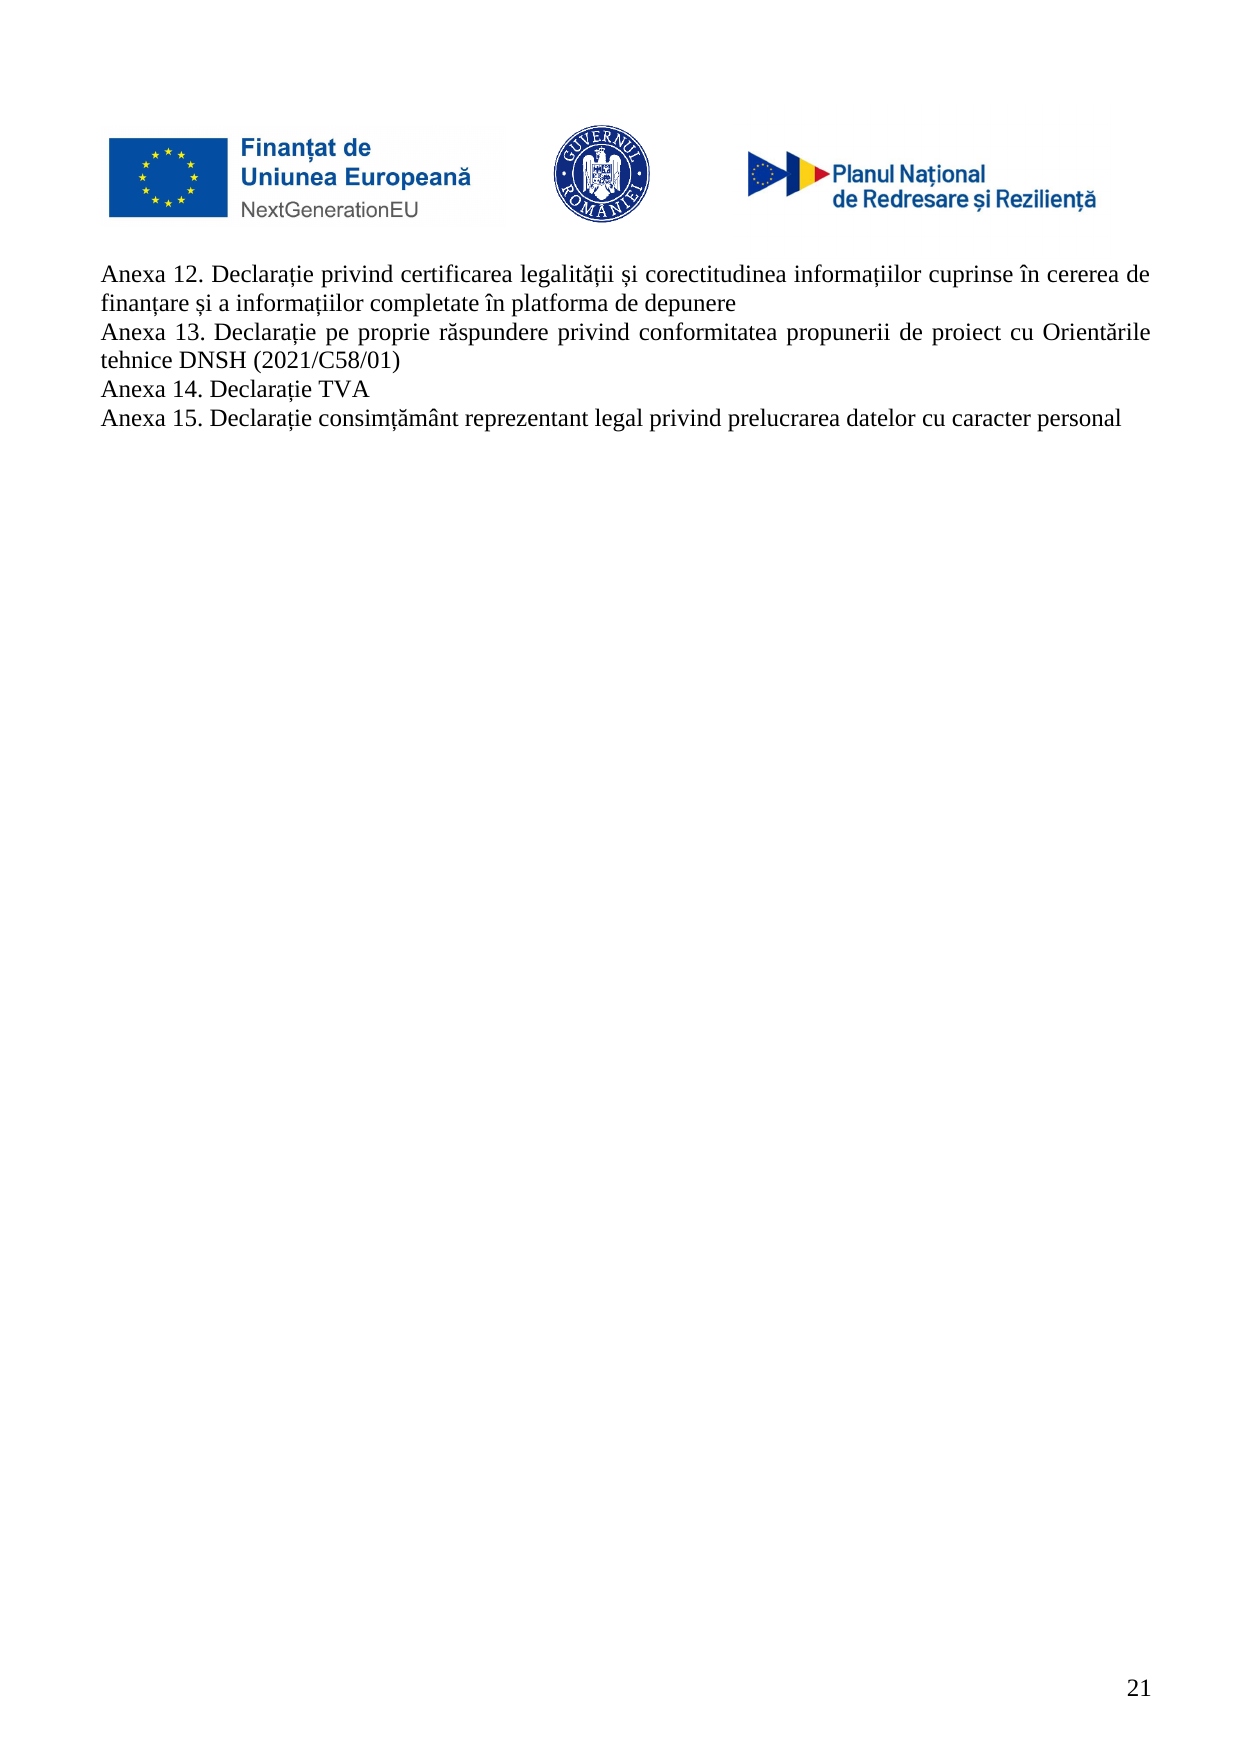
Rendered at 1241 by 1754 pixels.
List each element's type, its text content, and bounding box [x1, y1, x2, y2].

text Anexa 13. Declarație pe proprie răspundere privind conformitatea propunerii de proiect cu Orientările tehnice DNSH (2021/C58/01) [100, 317, 1152, 374]
text Anexa 12. Declarație privind certificarea legalității și corectitudinea informațiilor cuprinse în cererea de finanțare și a informațiilor completate în platforma de depunere [100, 100, 1152, 317]
text Anexa 15. Declarație consimțământ reprezentant legal privind prelucrarea datelor cu caracter personal [100, 403, 1152, 432]
text Anexa 14. Declarație TVA [100, 374, 1152, 403]
